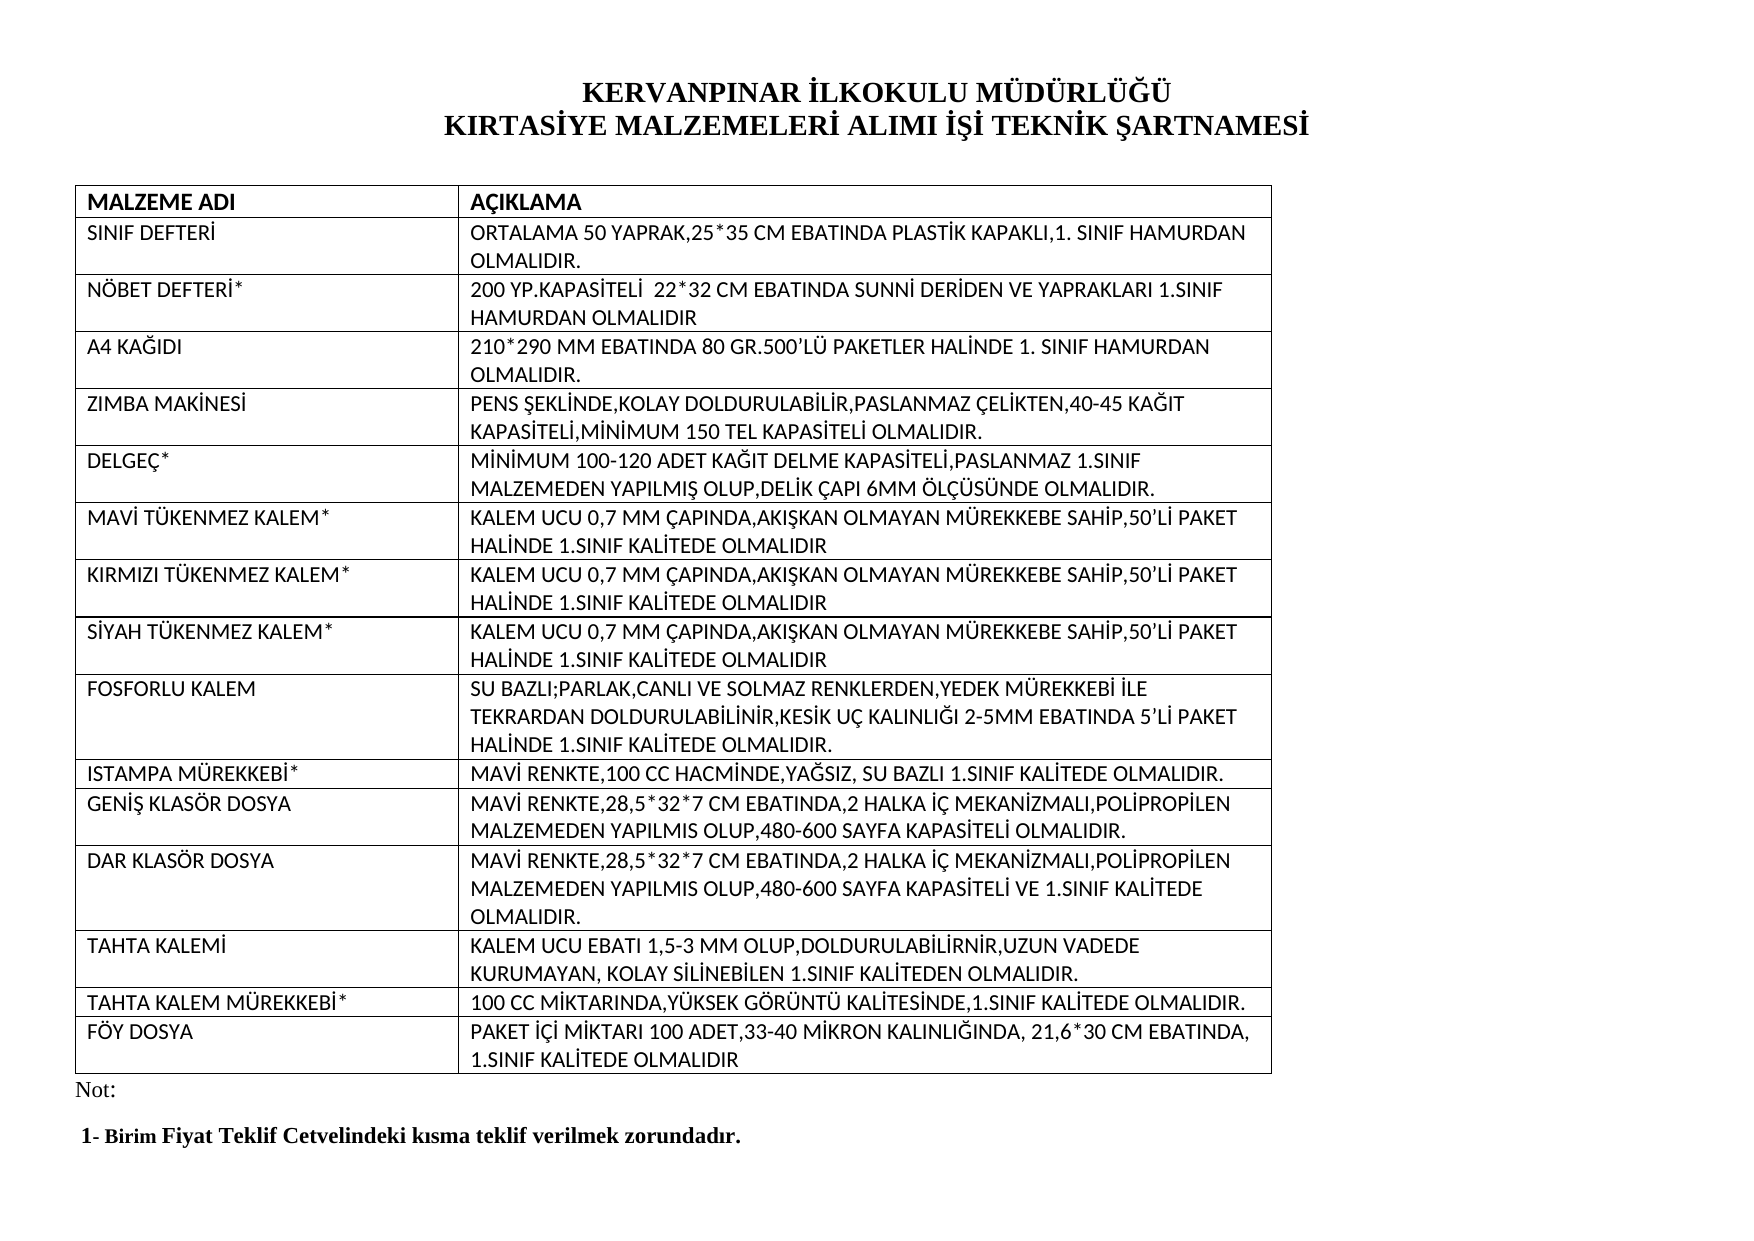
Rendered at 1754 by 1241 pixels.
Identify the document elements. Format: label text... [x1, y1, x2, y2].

table_cell FOSFORLU KALEM [76, 675, 458, 758]
text KERVANPINAR İLKOKULU MÜDÜRLÜĞÜ [75, 75, 1679, 108]
table_cell GENİŞ KLASÖR DOSYA [76, 789, 458, 845]
table_cell KALEM UCU 0,7 MM ÇAPINDA,AKIŞKAN OLMAYAN MÜREKKEBE SAHİP,50’Lİ PAKET HALİNDE 1.SINIF KALİTEDE OLMALIDIR [459, 618, 1271, 673]
table_cell A4 KAĞIDI [76, 332, 458, 388]
table_cell TAHTA KALEMİ [76, 931, 458, 987]
table_cell SU BAZLI;PARLAK,CANLI VE SOLMAZ RENKLERDEN,YEDEK MÜREKKEBİ İLE TEKRARDAN DOLDURULABİLİNİR,KESİK UÇ KALINLIĞI 2-5MM EBATINDA 5’Lİ PAKET HALİNDE 1.SINIF KALİTEDE OLMALIDIR. [459, 675, 1271, 758]
table_cell 210*290 MM EBATINDA 80 GR.500’LÜ PAKETLER HALİNDE 1. SINIF HAMURDAN OLMALIDIR. [459, 332, 1271, 388]
table_cell 200 YP.KAPASİTELİ 22*32 CM EBATINDA SUNNİ DERİDEN VE YAPRAKLARI 1.SINIF HAMURDAN OLMALIDIR [459, 275, 1271, 331]
table_cell SİYAH TÜKENMEZ KALEM* [76, 618, 458, 673]
table_cell MAVİ TÜKENMEZ KALEM* [76, 503, 458, 559]
table_cell KALEM UCU 0,7 MM ÇAPINDA,AKIŞKAN OLMAYAN MÜREKKEBE SAHİP,50’Lİ PAKET HALİNDE 1.SINIF KALİTEDE OLMALIDIR [459, 503, 1271, 559]
table_cell FÖY DOSYA [76, 1017, 458, 1073]
table_cell MAVİ RENKTE,28,5*32*7 CM EBATINDA,2 HALKA İÇ MEKANİZMALI,POLİPROPİLEN MALZEMEDEN YAPILMIS OLUP,480-600 SAYFA KAPASİTELİ VE 1.SINIF KALİTEDE OLMALIDIR. [459, 846, 1271, 930]
table_cell SINIF DEFTERİ [76, 218, 458, 274]
table_header AÇIKLAMA [459, 186, 1271, 217]
table_cell DAR KLASÖR DOSYA [76, 846, 458, 930]
table_cell NÖBET DEFTERİ* [76, 275, 458, 331]
table_cell MAVİ RENKTE,100 CC HACMİNDE,YAĞSIZ, SU BAZLI 1.SINIF KALİTEDE OLMALIDIR. [459, 760, 1271, 788]
table_cell PAKET İÇİ MİKTARI 100 ADET,33-40 MİKRON KALINLIĞINDA, 21,6*30 CM EBATINDA, 1.SINIF KALİTEDE OLMALIDIR [459, 1017, 1271, 1073]
text KIRTASİYE MALZEMELERİ ALIMI İŞİ TEKNİK ŞARTNAMESİ [75, 108, 1679, 142]
table_cell MİNİMUM 100-120 ADET KAĞIT DELME KAPASİTELİ,PASLANMAZ 1.SINIF MALZEMEDEN YAPILMIŞ OLUP,DELİK ÇAPI 6MM ÖLÇÜSÜNDE OLMALIDIR. [459, 446, 1271, 502]
table_cell KALEM UCU 0,7 MM ÇAPINDA,AKIŞKAN OLMAYAN MÜREKKEBE SAHİP,50’Lİ PAKET HALİNDE 1.SINIF KALİTEDE OLMALIDIR [459, 560, 1271, 616]
text 1- Birim Fiyat Teklif Cetvelindeki kısma teklif verilmek zorundadır. [75, 1122, 1679, 1148]
table_cell TAHTA KALEM MÜREKKEBİ* [76, 988, 458, 1016]
table_cell PENS ŞEKLİNDE,KOLAY DOLDURULABİLİR,PASLANMAZ ÇELİKTEN,40-45 KAĞIT KAPASİTELİ,MİNİMUM 150 TEL KAPASİTELİ OLMALIDIR. [459, 389, 1271, 445]
table_cell KIRMIZI TÜKENMEZ KALEM* [76, 560, 458, 616]
table_cell 100 CC MİKTARINDA,YÜKSEK GÖRÜNTÜ KALİTESİNDE,1.SINIF KALİTEDE OLMALIDIR. [459, 988, 1271, 1016]
text Not: [75, 1074, 1679, 1103]
table_header MALZEME ADI [76, 186, 458, 217]
table_cell ISTAMPA MÜREKKEBİ* [76, 760, 458, 788]
table_cell ZIMBA MAKİNESİ [76, 389, 458, 445]
table_cell KALEM UCU EBATI 1,5-3 MM OLUP,DOLDURULABİLİRNİR,UZUN VADEDE KURUMAYAN, KOLAY SİLİNEBİLEN 1.SINIF KALİTEDEN OLMALIDIR. [459, 931, 1271, 987]
table_cell DELGEÇ* [76, 446, 458, 502]
table_cell MAVİ RENKTE,28,5*32*7 CM EBATINDA,2 HALKA İÇ MEKANİZMALI,POLİPROPİLEN MALZEMEDEN YAPILMIS OLUP,480-600 SAYFA KAPASİTELİ OLMALIDIR. [459, 789, 1271, 845]
table_cell ORTALAMA 50 YAPRAK,25*35 CM EBATINDA PLASTİK KAPAKLI,1. SINIF HAMURDAN OLMALIDIR. [459, 218, 1271, 274]
